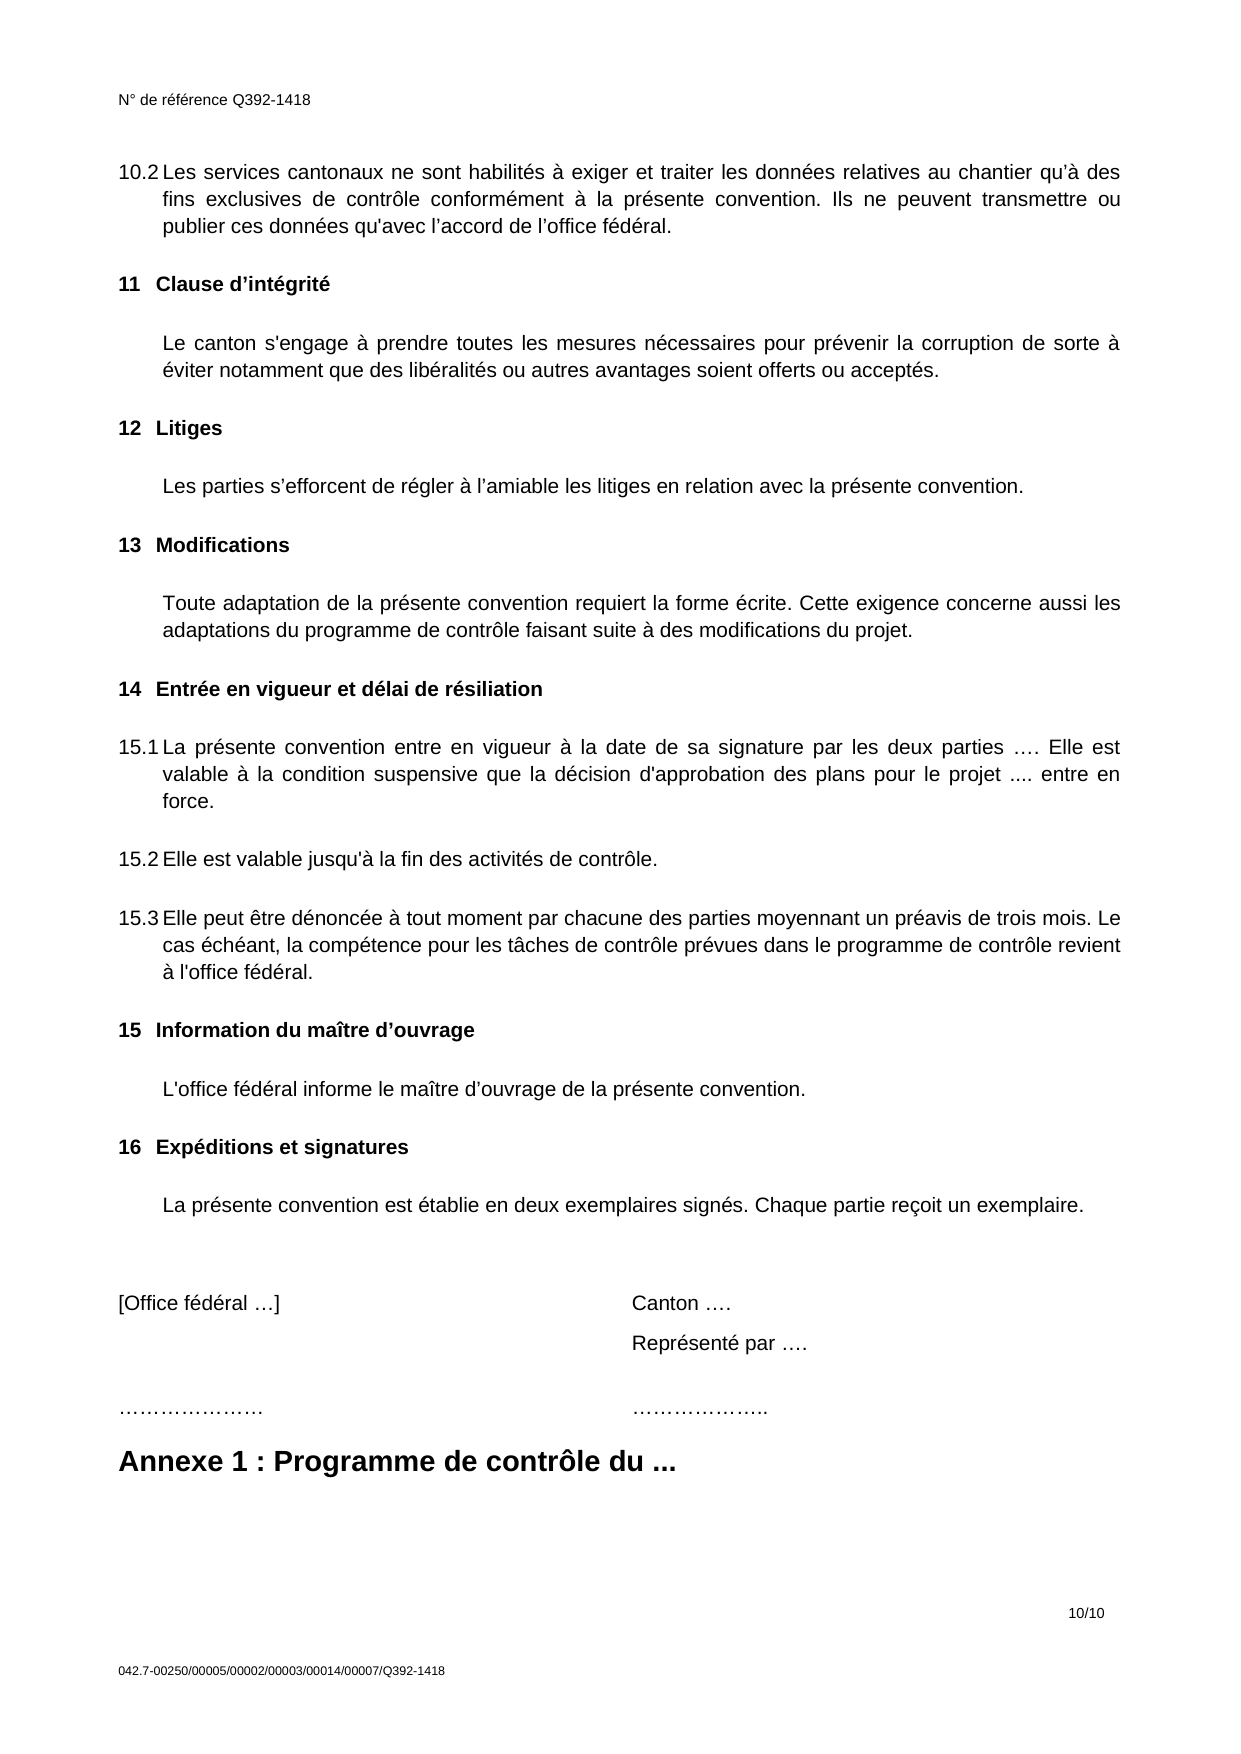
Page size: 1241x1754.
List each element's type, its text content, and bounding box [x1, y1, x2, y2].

subtitle 15.1 La présente convention entre en vigueur à la date de sa signature par les deux parties …. Elle est valable à la condition suspensive que la décision d'approbation des plans pour le projet .... entre en force. [118, 732, 1122, 813]
subtitle La présente convention est établie en deux exemplaires signés. Chaque partie reçoit un exemplaire. [118, 1190, 1122, 1217]
table_header Canton …. Représenté par …. ……………….. [620, 1263, 1133, 1432]
subtitle Le canton s'engage à prendre toutes les mesures nécessaires pour prévenir la corruption de sorte à éviter notamment que des libéralités ou autres avantages soient offerts ou acceptés. [118, 327, 1122, 382]
table_header [Office fédéral …] ………………… [107, 1263, 620, 1432]
subtitle 15.2 Elle est valable jusqu'à la fin des activités de contrôle. [118, 844, 1122, 871]
subtitle 10.2 Les services cantonaux ne sont habilités à exiger et traiter les données relatives au chantier qu’à des fins exclusives de contrôle conformément à la présente convention. Ils ne peuvent transmettre ou publier ces données qu'avec l’accord de l’office fédéral. [118, 157, 1122, 238]
subtitle Entrée en vigueur et délai de résiliation [118, 673, 1122, 700]
subtitle Clause d’intégrité [118, 269, 1122, 296]
subtitle Expéditions et signatures [118, 1132, 1122, 1159]
subtitle Litiges [118, 413, 1122, 440]
subtitle Les parties s’efforcent de régler à l’amiable les litiges en relation avec la présente convention. [118, 471, 1122, 498]
subtitle L'office fédéral informe le maître d’ouvrage de la présente convention. [118, 1073, 1122, 1100]
subtitle 15.3 Elle peut être dénoncée à tout moment par chacune des parties moyennant un préavis de trois mois. Le cas échéant, la compétence pour les tâches de contrôle prévues dans le programme de contrôle revient à l'office fédéral. [118, 902, 1122, 984]
text Annexe 1 : Programme de contrôle du ... [118, 1444, 1122, 1478]
subtitle Information du maître d’ouvrage [118, 1015, 1122, 1042]
subtitle Toute adaptation de la présente convention requiert la forme écrite. Cette exigence concerne aussi les adaptations du programme de contrôle faisant suite à des modifications du projet. [118, 588, 1122, 642]
subtitle Modifications [118, 529, 1122, 557]
